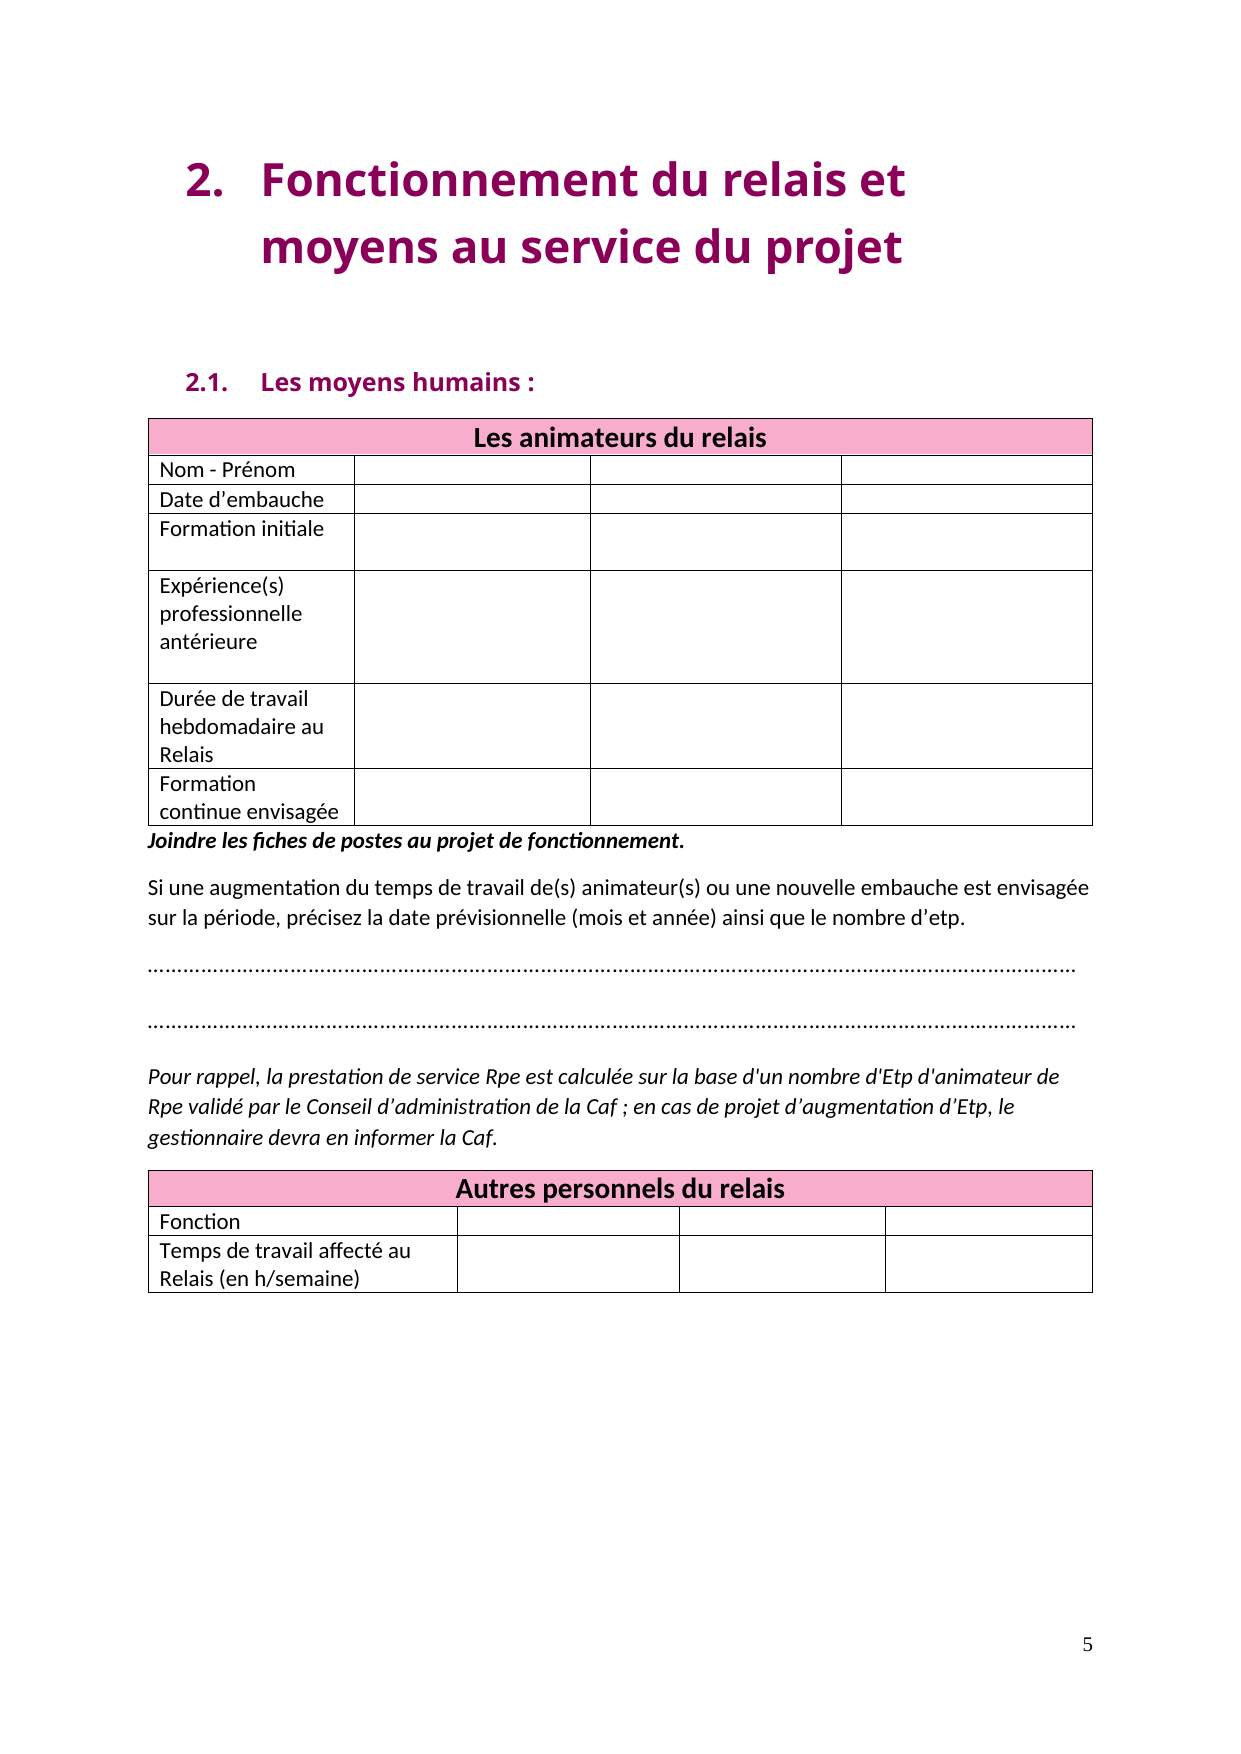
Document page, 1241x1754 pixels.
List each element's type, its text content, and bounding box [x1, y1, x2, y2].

text Si une augmentation du temps de travail de(s) animateur(s) ou une nouvelle embauche est envisagée sur la période, précisez la date prévisionnelle (mois et année) ainsi que le nombre d’etp. [148, 873, 1093, 931]
table_cell [842, 514, 1092, 570]
table_cell Nom - Prénom [149, 456, 354, 484]
table_cell [355, 769, 590, 825]
table_cell Expérience(s) professionnelle antérieure [149, 571, 354, 683]
table_cell [886, 1207, 1092, 1235]
table_cell [842, 485, 1092, 513]
table_cell [355, 571, 590, 683]
table_cell [886, 1236, 1092, 1292]
table_cell [458, 1207, 679, 1235]
table_cell [355, 514, 590, 570]
table_cell Date d’embauche [149, 485, 354, 513]
table_cell Formation continue envisagée [149, 769, 354, 825]
table_cell Formation initiale [149, 514, 354, 570]
table_cell [591, 571, 841, 683]
table_cell [591, 684, 841, 768]
table_cell [355, 684, 590, 768]
table_header Les animateurs du relais [149, 419, 1092, 454]
text …………………………………………………………………………………………………………………………………………………………………………………………………………………………………………………………………………………… [148, 950, 1093, 1034]
table_cell [680, 1236, 885, 1292]
table_header Autres personnels du relais [149, 1171, 1092, 1206]
table_cell Durée de travail hebdomadaire au Relais [149, 684, 354, 768]
table_cell [591, 514, 841, 570]
text Pour rappel, la prestation de service Rpe est calculée sur la base d'un nombre d'Etp d'animateur de Rpe validé par le Conseil d’administration de la Caf ; en cas de projet d’augmentation d’Etp, le gestionnaire devra en informer la Caf. [148, 1062, 1093, 1151]
table_cell [591, 485, 841, 513]
subtitle Les moyens humains : [185, 364, 1093, 398]
table_cell [591, 769, 841, 825]
table_cell [458, 1236, 679, 1292]
table_cell [591, 456, 841, 484]
table_cell Fonction [149, 1207, 457, 1235]
table_cell [842, 571, 1092, 683]
table_cell [680, 1207, 885, 1235]
table_cell [842, 456, 1092, 484]
subtitle Fonctionnement du relais et moyens au service du projet [185, 148, 1093, 277]
table_cell [355, 485, 590, 513]
table_cell [842, 769, 1092, 825]
table_cell Temps de travail affecté au Relais (en h/semaine) [149, 1236, 457, 1292]
table_cell [355, 456, 590, 484]
table_cell [842, 684, 1092, 768]
text Joindre les fiches de postes au projet de fonctionnement. [148, 826, 1093, 854]
